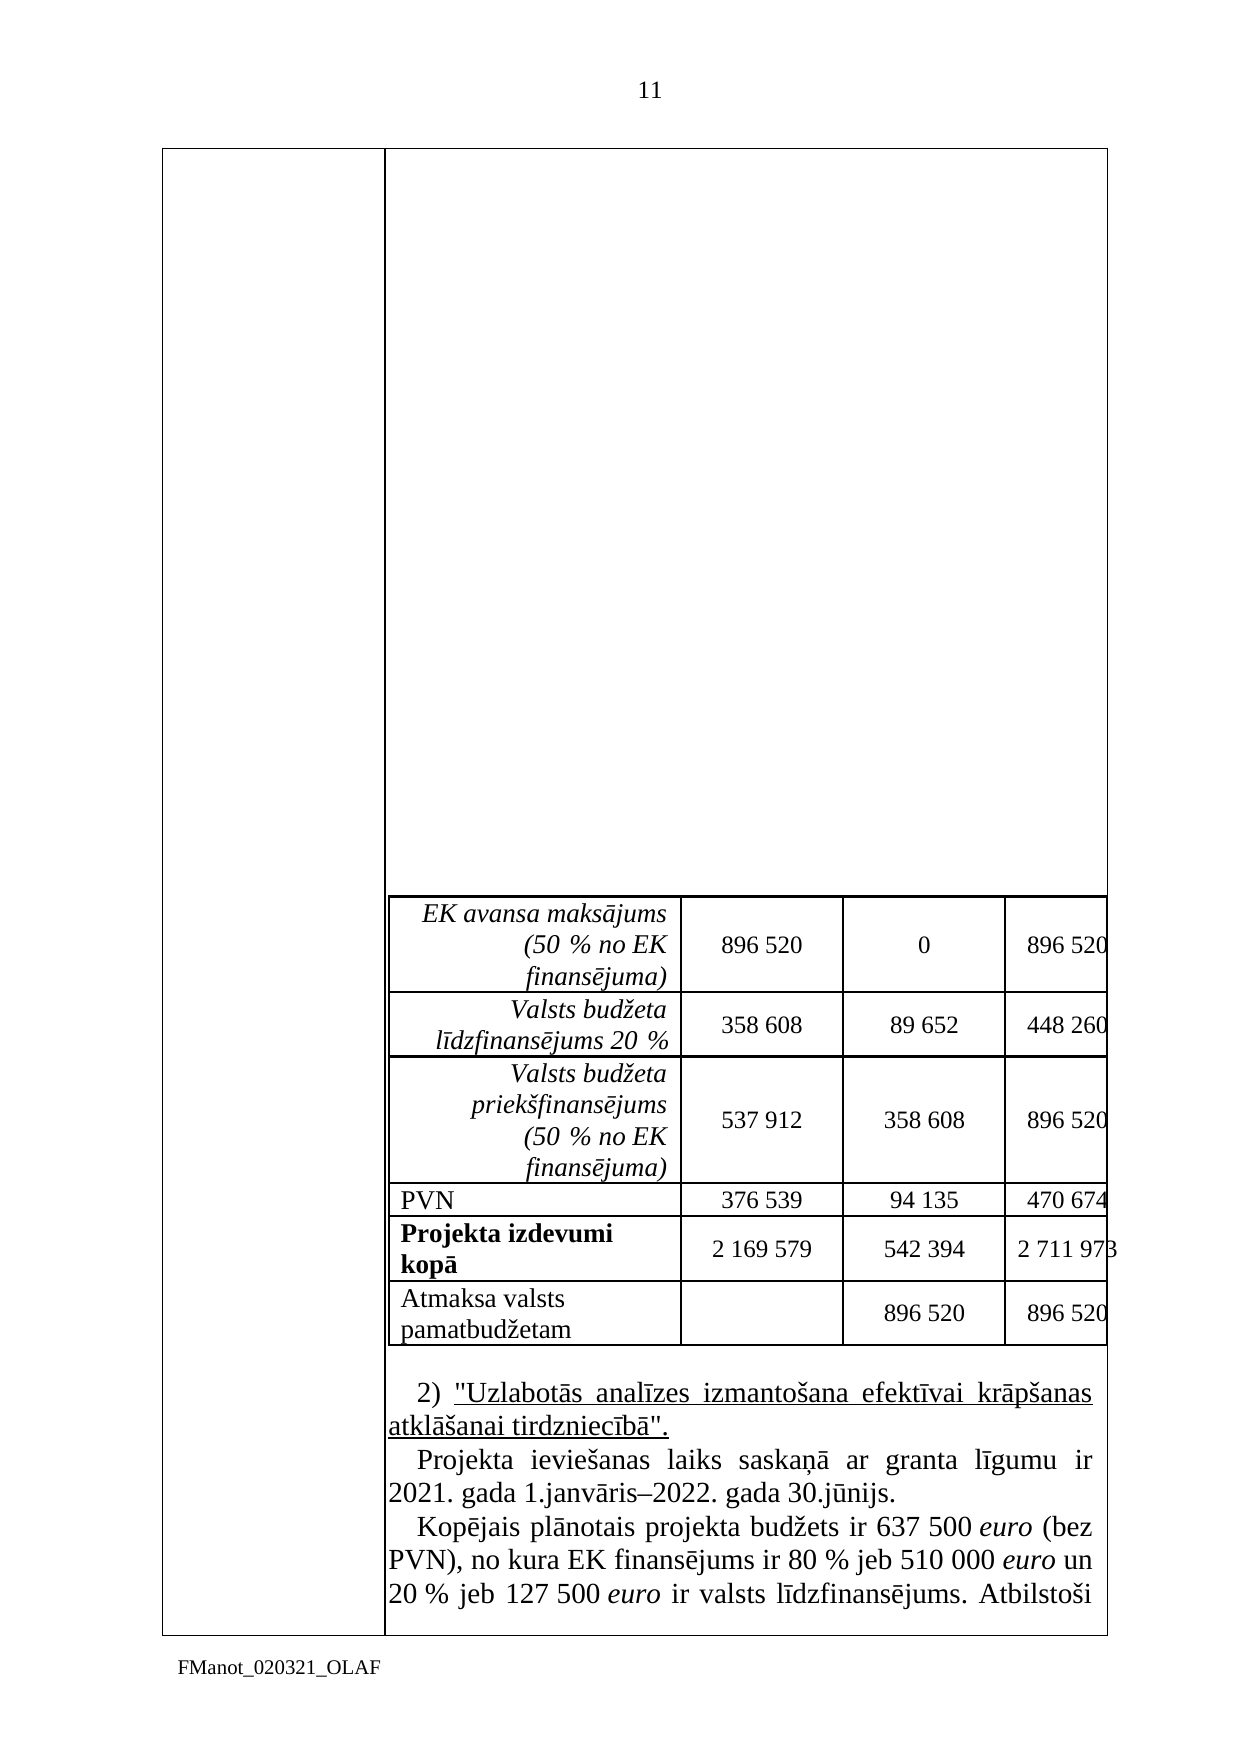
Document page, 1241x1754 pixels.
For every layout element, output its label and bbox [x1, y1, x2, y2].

table_cell [163, 149, 384, 1635]
